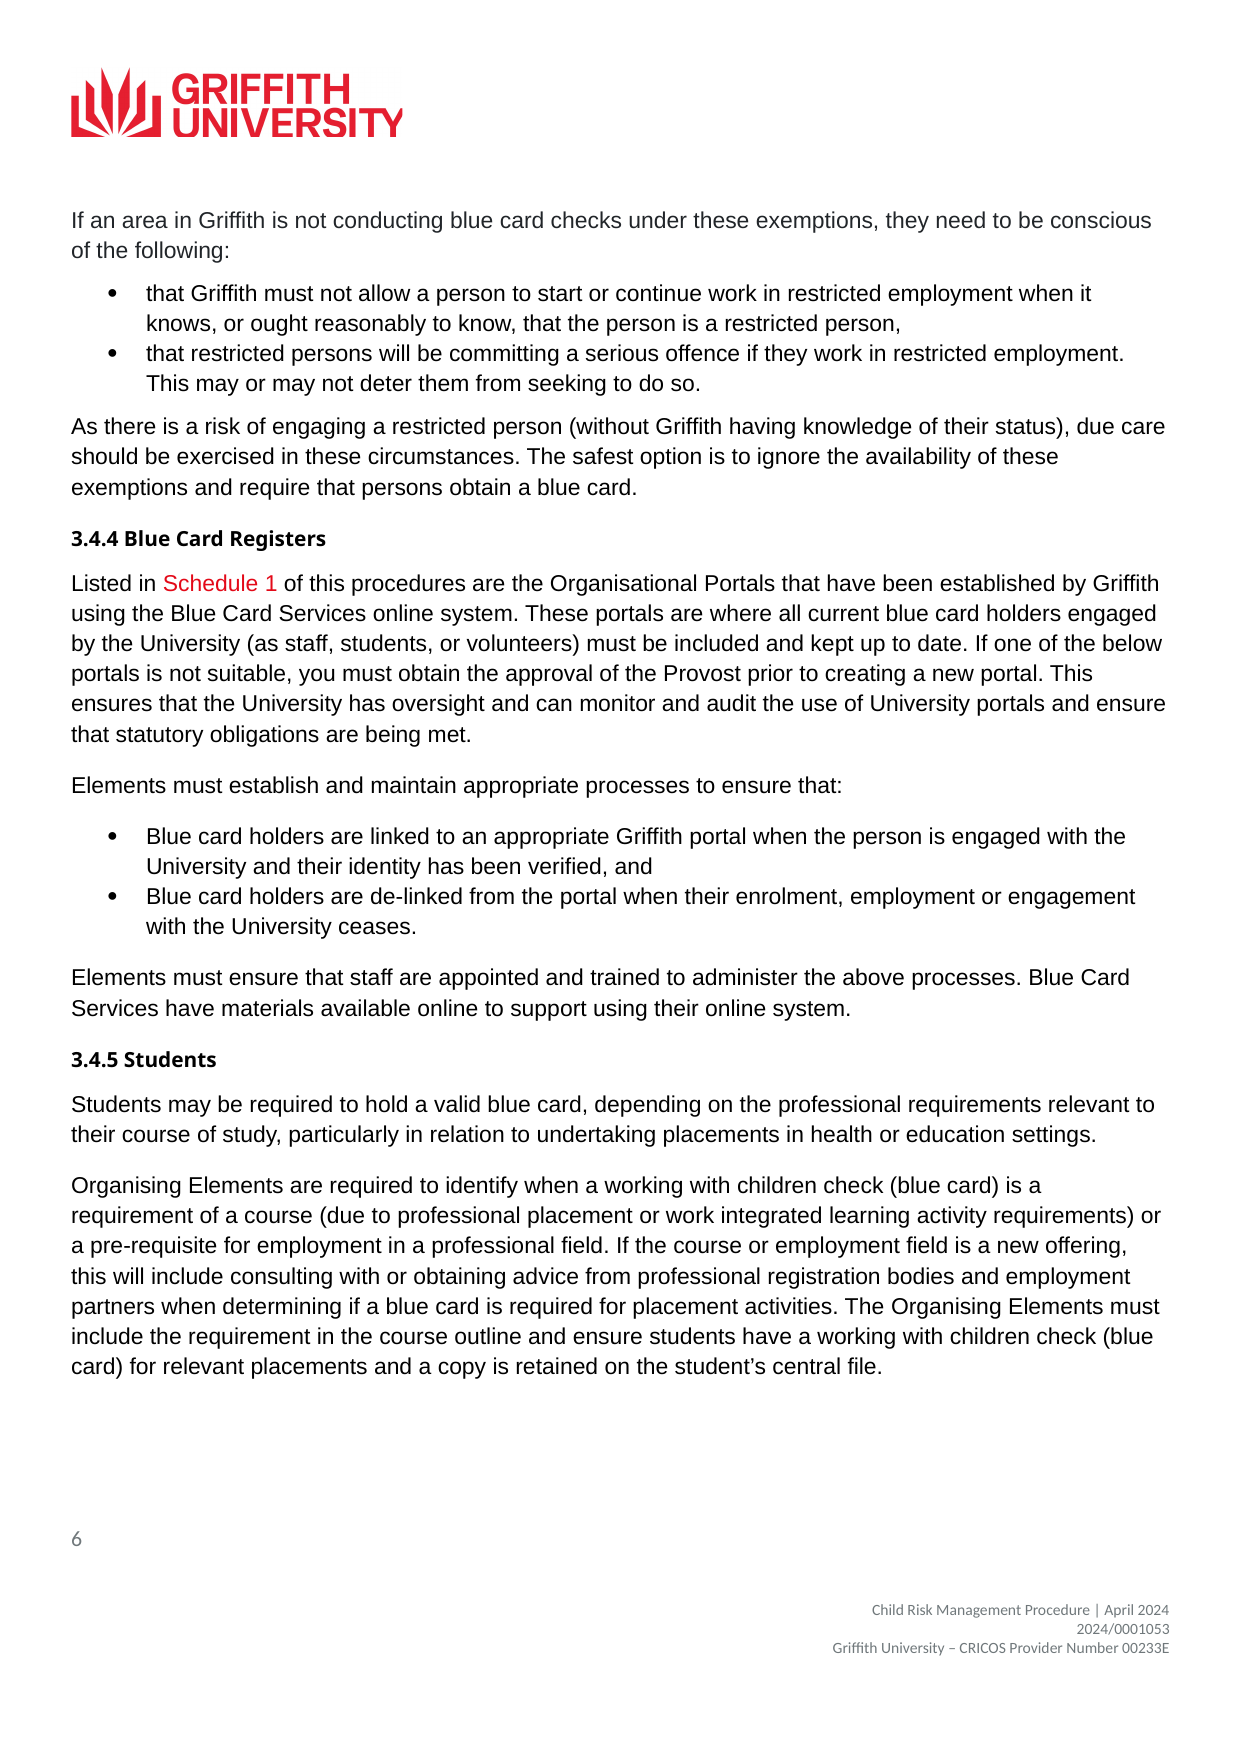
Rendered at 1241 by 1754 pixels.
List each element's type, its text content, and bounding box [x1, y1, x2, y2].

text Elements must establish and maintain appropriate processes to ensure that: [71, 772, 1169, 798]
list that Griffith must not allow a person to start or continue work in restricted employment when it knows, or ought reasonably to know, that the person is a restricted person, [108, 280, 1169, 336]
text If an area in Griffith is not conducting blue card checks under these exemptions, they need to be conscious of the following: [71, 207, 1169, 263]
subtitle 3.4.4 Blue Card Registers [71, 524, 1169, 553]
list that restricted persons will be committing a serious offence if they work in restricted employment. This may or may not deter them from seeking to do so. [108, 340, 1169, 397]
text Organising Elements are required to identify when a working with children check (blue card) is a requirement of a course (due to professional placement or work integrated learning activity requirements) or a pre-requisite for employment in a professional field. If the course or employment field is a new offering, this will include consulting with or obtaining advice from professional registration bodies and employment partners when determining if a blue card is required for placement activities. The Organising Elements must include the requirement in the course outline and ensure students have a working with children check (blue card) for relevant placements and a copy is retained on the student’s central file. [71, 1172, 1169, 1379]
text Listed in Schedule 1 of this procedures are the Organisational Portals that have been established by Griffith using the Blue Card Services online system. These portals are where all current blue card holders engaged by the University (as staff, students, or volunteers) must be included and kept up to date. If one of the below portals is not suitable, you must obtain the approval of the Provost prior to creating a new portal. This ensures that the University has oversight and can monitor and audit the use of University portals and ensure that statutory obligations are being met. [71, 569, 1169, 747]
list Blue card holders are de-linked from the portal when their enrolment, employment or engagement with the University ceases. [108, 883, 1169, 940]
text Students may be required to hold a valid blue card, depending on the professional requirements relevant to their course of study, particularly in relation to undertaking placements in health or education settings. [71, 1091, 1169, 1147]
subtitle 3.4.5 Students [71, 1046, 1169, 1074]
picture [70, 67, 402, 137]
text As there is a risk of engaging a restricted person (without Griffith having knowledge of their status), due care should be exercised in these circumstances. The safest option is to ignore the availability of these exemptions and require that persons obtain a blue card. [71, 413, 1169, 500]
subtitle Elements must ensure that staff are appointed and trained to administer the above processes. Blue Card Services have materials available online to support using their online system. [71, 964, 1169, 1021]
list Blue card holders are linked to an appropriate Griffith portal when the person is engaged with the University and their identity has been verified, and [108, 823, 1169, 879]
